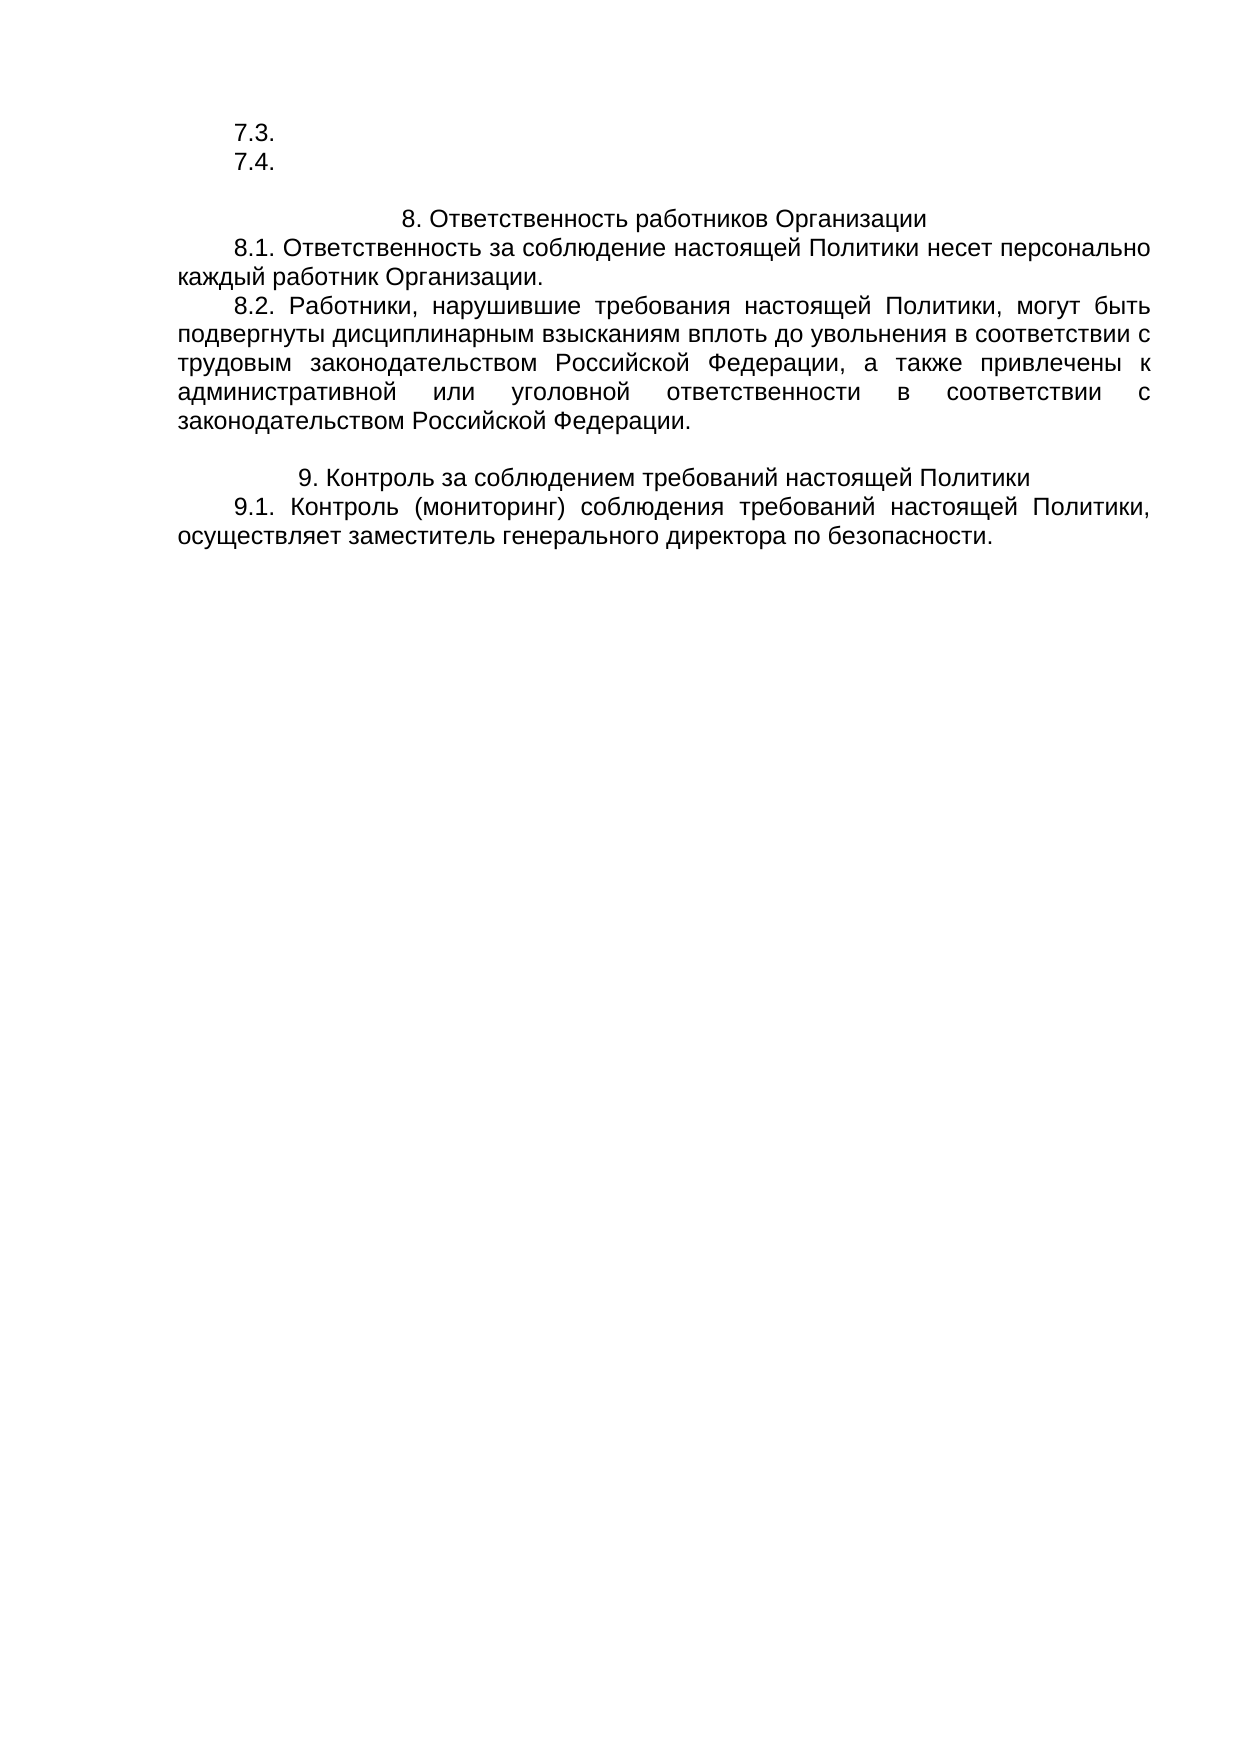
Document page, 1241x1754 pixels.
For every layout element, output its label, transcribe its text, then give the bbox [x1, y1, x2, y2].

text 7.4. [177, 147, 1152, 176]
text 8.1. Ответственность за соблюдение настоящей Политики несет персонально каждый работник Организации. [177, 233, 1152, 291]
text 8. Ответственность работников Организации [177, 204, 1152, 233]
text 9.1. Контроль (мониторинг) соблюдения требований настоящей Политики, осуществляет заместитель генерального директора по безопасности. [177, 492, 1152, 549]
text 8.2. Работники, нарушившие требования настоящей Политики, могут быть подвергнуты дисциплинарным взысканиям вплоть до увольнения в соответствии с трудовым законодательством Российской Федерации, а также привлечены к административной или уголовной ответственности в соответствии с законодательством Российской Федерации. [177, 291, 1152, 434]
text 9. Контроль за соблюдением требований настоящей Политики [177, 463, 1152, 492]
text 7.3. [177, 118, 1152, 147]
